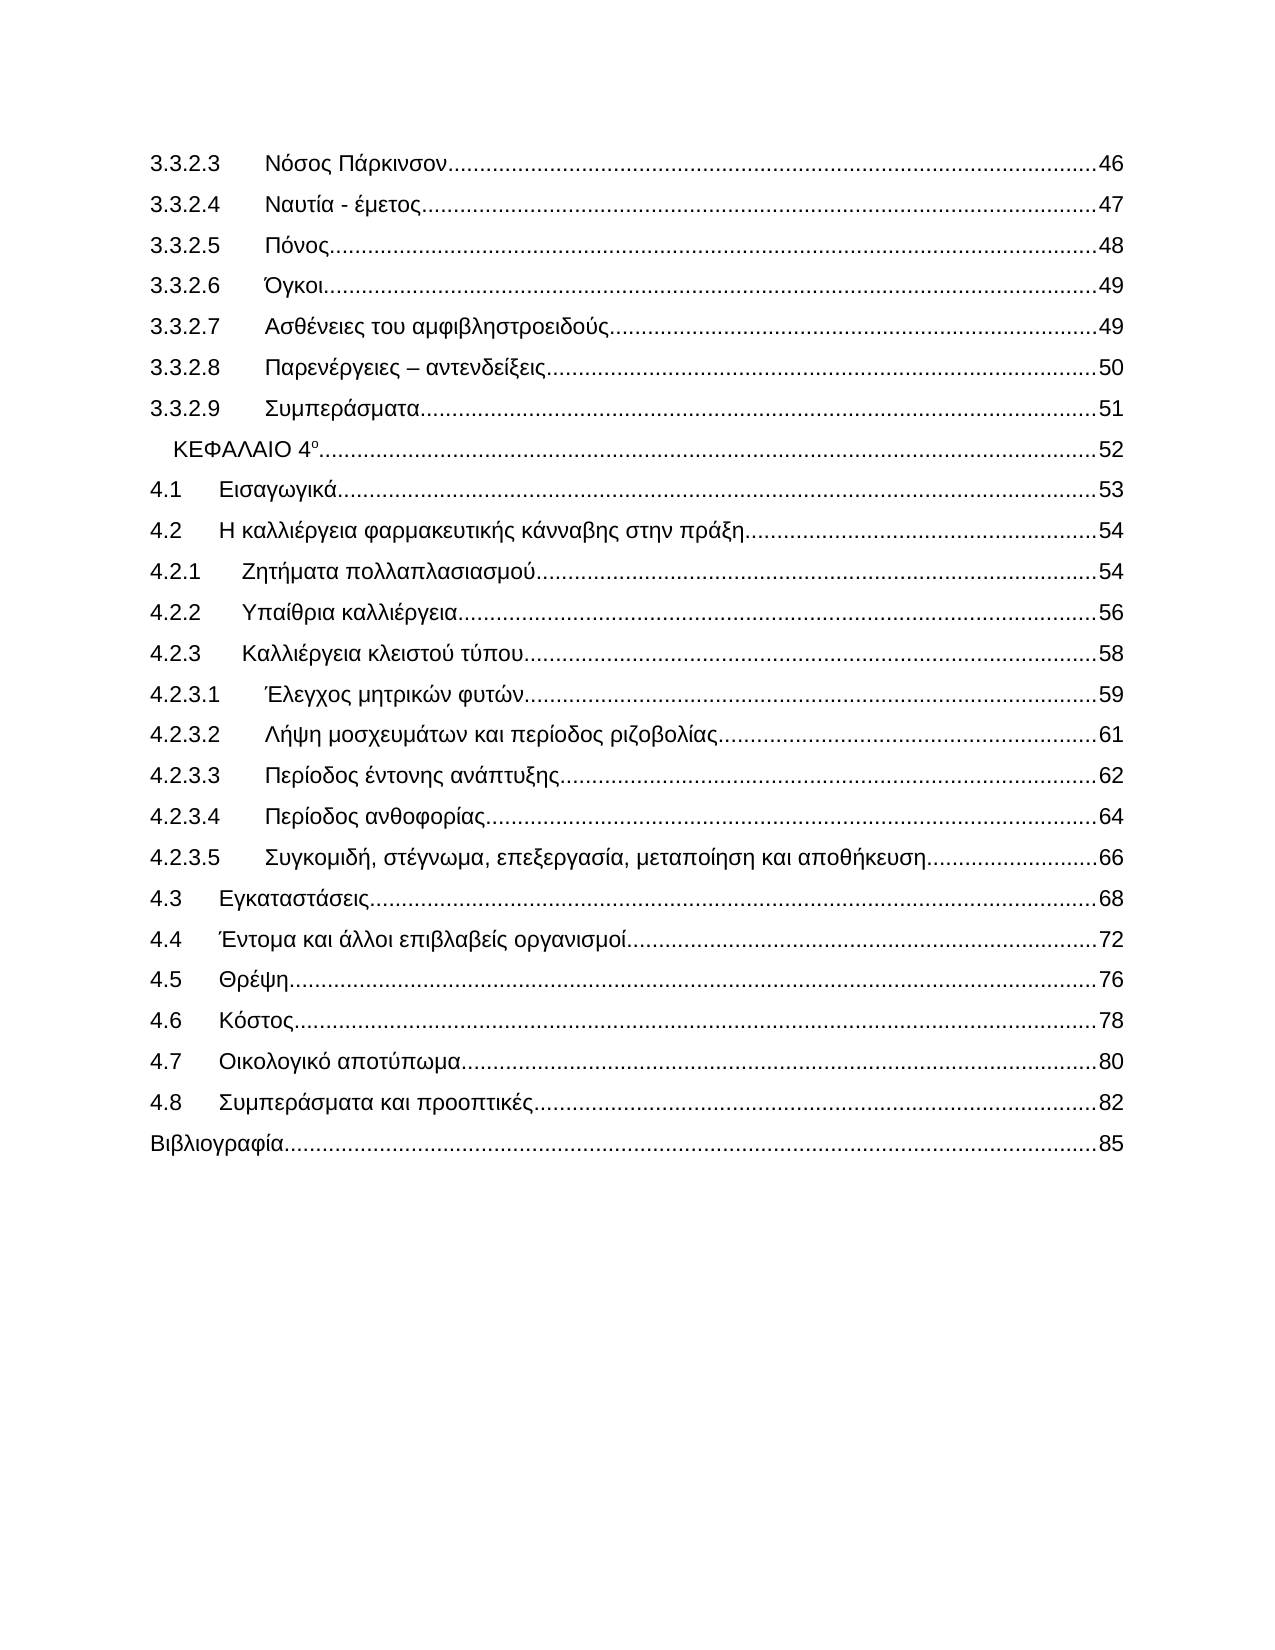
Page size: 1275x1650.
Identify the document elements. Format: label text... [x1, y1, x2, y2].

text 4.2.3.1 Έλεγχος μητρικών φυτών 59 [150, 681, 1125, 707]
text 4.4 Έντομα και άλλοι επιβλαβείς οργανισμοί 72 [150, 926, 1125, 952]
text 3.3.2.7 Ασθένειες του αμφιβληστροειδούς 49 [150, 313, 1125, 340]
text 4.8 Συμπεράσματα και προοπτικές 82 [150, 1089, 1125, 1115]
text 4.7 Οικολογικό αποτύπωμα 80 [150, 1048, 1125, 1074]
text 4.3 Εγκαταστάσεις 68 [150, 885, 1125, 911]
text 4.2.1 Ζητήματα πολλαπλασιασμού 54 [150, 558, 1125, 584]
text 4.2.3.5 Συγκομιδή, στέγνωμα, επεξεργασία, μεταποίηση και αποθήκευση 66 [150, 844, 1125, 870]
text 4.2 Η καλλιέργεια φαρμακευτικής κάνναβης στην πράξη 54 [150, 517, 1125, 544]
text 4.2.3 Καλλιέργεια κλειστού τύπου 58 [150, 640, 1125, 666]
text 4.6 Κόστος 78 [150, 1007, 1125, 1034]
text 3.3.2.6 Όγκοι 49 [150, 272, 1125, 299]
text ΚΕΦΑΛΑΙΟ 4ο 52 [173, 436, 1125, 462]
text 4.2.3.4 Περίοδος ανθοφορίας 64 [150, 803, 1125, 829]
text Βιβλιογραφία 85 [150, 1130, 1125, 1156]
text 4.2.2 Υπαίθρια καλλιέργεια 56 [150, 599, 1125, 625]
text 3.3.2.4 Ναυτία - έμετος 47 [150, 191, 1125, 217]
text 4.2.3.3 Περίοδος έντονης ανάπτυξης 62 [150, 762, 1125, 789]
text 3.3.2.9 Συμπεράσματα 51 [150, 395, 1125, 421]
text 3.3.2.5 Πόνος 48 [150, 232, 1125, 258]
text 3.3.2.3 Νόσος Πάρκινσον 46 [150, 150, 1125, 176]
text 4.1 Εισαγωγικά 53 [150, 476, 1125, 503]
text 4.5 Θρέψη 76 [150, 966, 1125, 993]
text 4.2.3.2 Λήψη μοσχευμάτων και περίοδος ριζοβολίας 61 [150, 721, 1125, 748]
text 3.3.2.8 Παρενέργειες – αντενδείξεις 50 [150, 354, 1125, 381]
